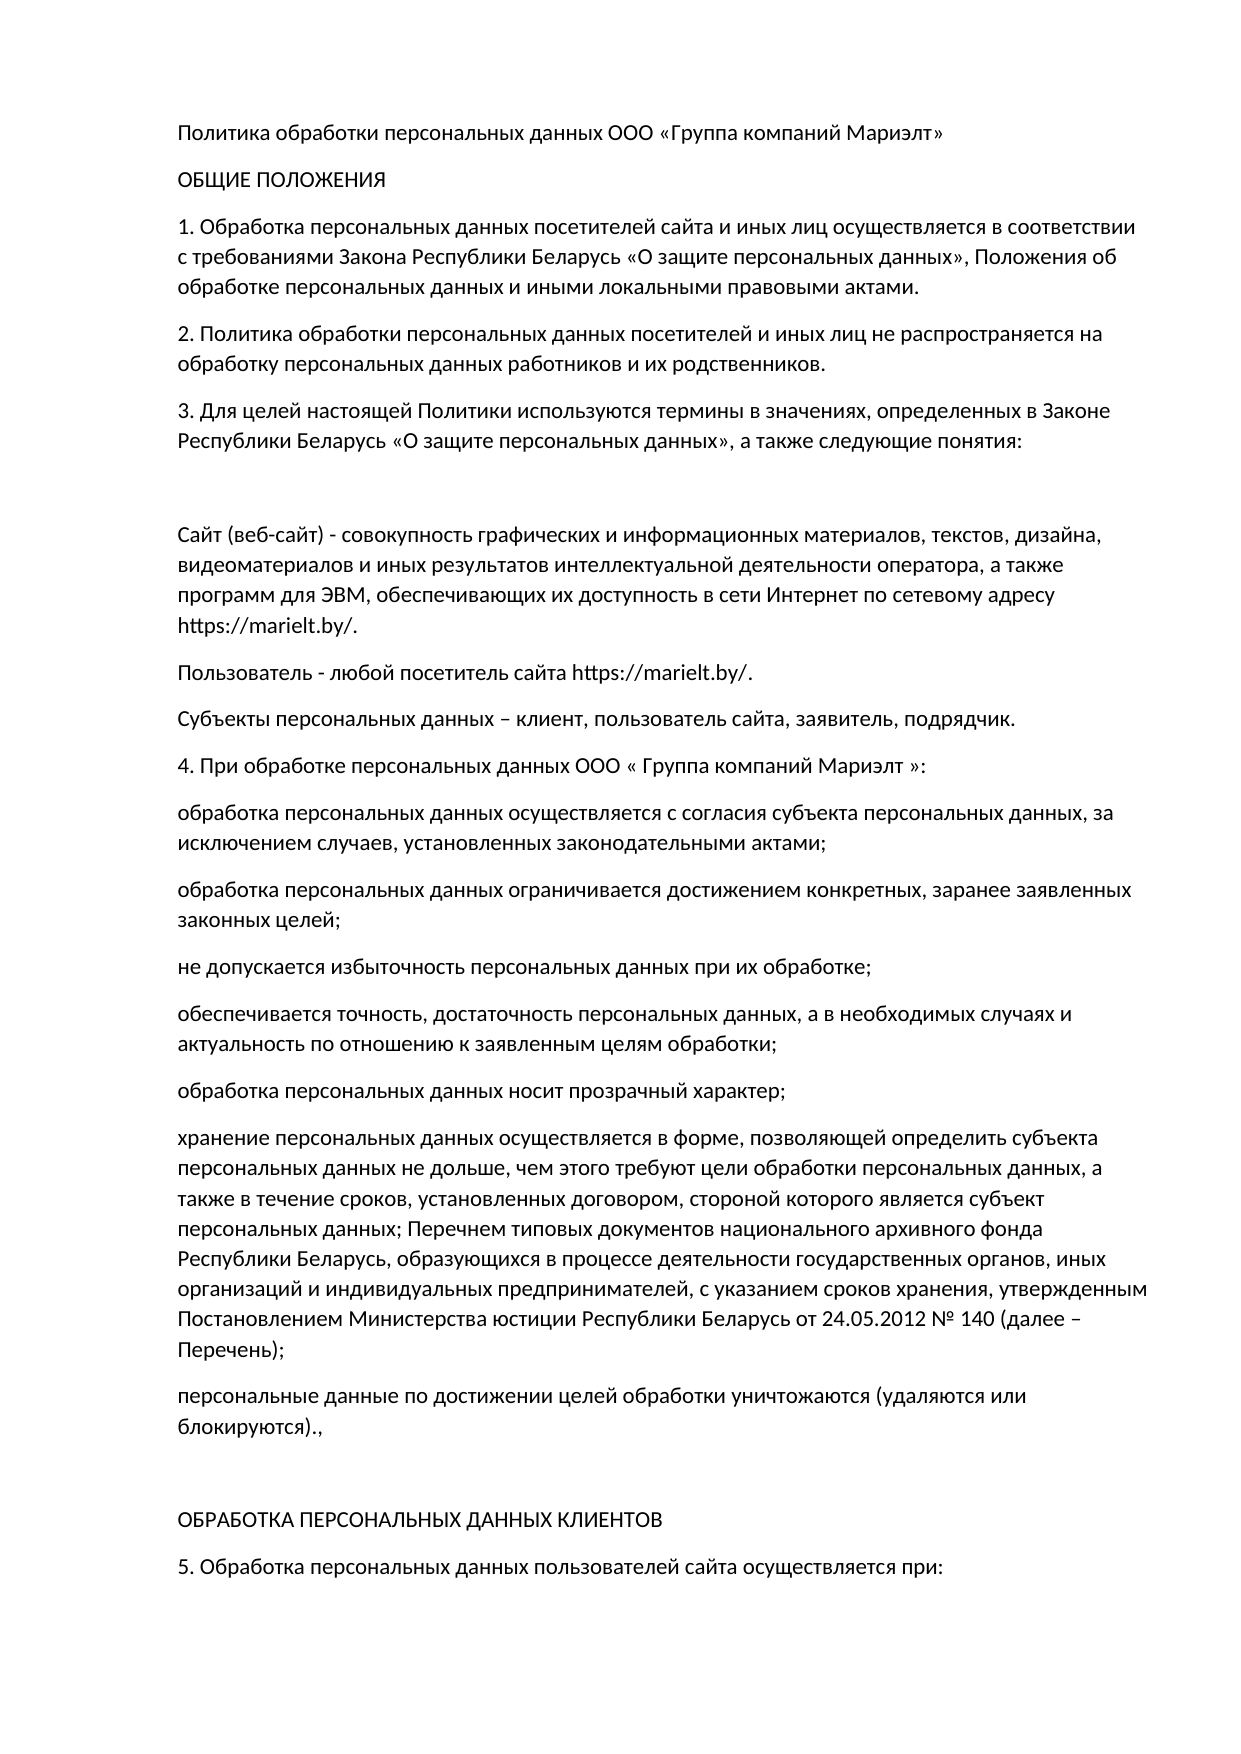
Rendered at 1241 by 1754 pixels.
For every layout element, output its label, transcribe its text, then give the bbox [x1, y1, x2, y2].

text ОБРАБОТКА ПЕРСОНАЛЬНЫХ ДАННЫХ КЛИЕНТОВ [177, 1506, 1152, 1534]
text 2. Политика обработки персональных данных посетителей и иных лиц не распространяется на обработку персональных данных работников и их родственников. [177, 319, 1152, 377]
text Политика обработки персональных данных ООО «Группа компаний Мариэлт» [177, 118, 1152, 146]
text обеспечивается точность, достаточность персональных данных, а в необходимых случаях и актуальность по отношению к заявленным целям обработки; [177, 999, 1152, 1058]
text 3. Для целей настоящей Политики используются термины в значениях, определенных в Законе Республики Беларусь «О защите персональных данных», а также следующие понятия: [177, 396, 1152, 454]
text не допускается избыточность персональных данных при их обработке; [177, 952, 1152, 981]
text 4. При обработке персональных данных ООО « Группа компаний Мариэлт »: [177, 751, 1152, 779]
text Пользователь - любой посетитель сайта https://marielt.by/. [177, 658, 1152, 686]
text хранение персональных данных осуществляется в форме, позволяющей определить субъекта персональных данных не дольше, чем этого требуют цели обработки персональных данных, а также в течение сроков, установленных договором, стороной которого является субъект персональных данных; Перечнем типовых документов национального архивного фонда Республики Беларусь, образующихся в процессе деятельности государственных органов, иных организаций и индивидуальных предпринимателей, с указанием сроков хранения, утвержденным Постановлением Министерства юстиции Республики Беларусь от 24.05.2012 № 140 (далее – Перечень); [177, 1123, 1152, 1363]
text обработка персональных данных ограничивается достижением конкретных, заранее заявленных законных целей; [177, 875, 1152, 934]
text Сайт (веб-сайт) - совокупность графических и информационных материалов, текстов, дизайна, видеоматериалов и иных результатов интеллектуальной деятельности оператора, а также программ для ЭВМ, обеспечивающих их доступность в сети Интернет по сетевому адресу https://marielt.by/. [177, 520, 1152, 639]
text обработка персональных данных осуществляется с согласия субъекта персональных данных, за исключением случаев, установленных законодательными актами; [177, 798, 1152, 857]
text ОБЩИЕ ПОЛОЖЕНИЯ [177, 165, 1152, 193]
text персональные данные по достижении целей обработки уничтожаются (удаляются или блокируются)., [177, 1382, 1152, 1440]
text обработка персональных данных носит прозрачный характер; [177, 1076, 1152, 1104]
text Субъекты персональных данных – клиент, пользователь сайта, заявитель, подрядчик. [177, 704, 1152, 733]
text 5. Обработка персональных данных пользователей сайта осуществляется при: [177, 1552, 1152, 1581]
text 1. Обработка персональных данных посетителей сайта и иных лиц осуществляется в соответствии с требованиями Закона Республики Беларусь «О защите персональных данных», Положения об обработке персональных данных и иными локальными правовыми актами. [177, 212, 1152, 300]
